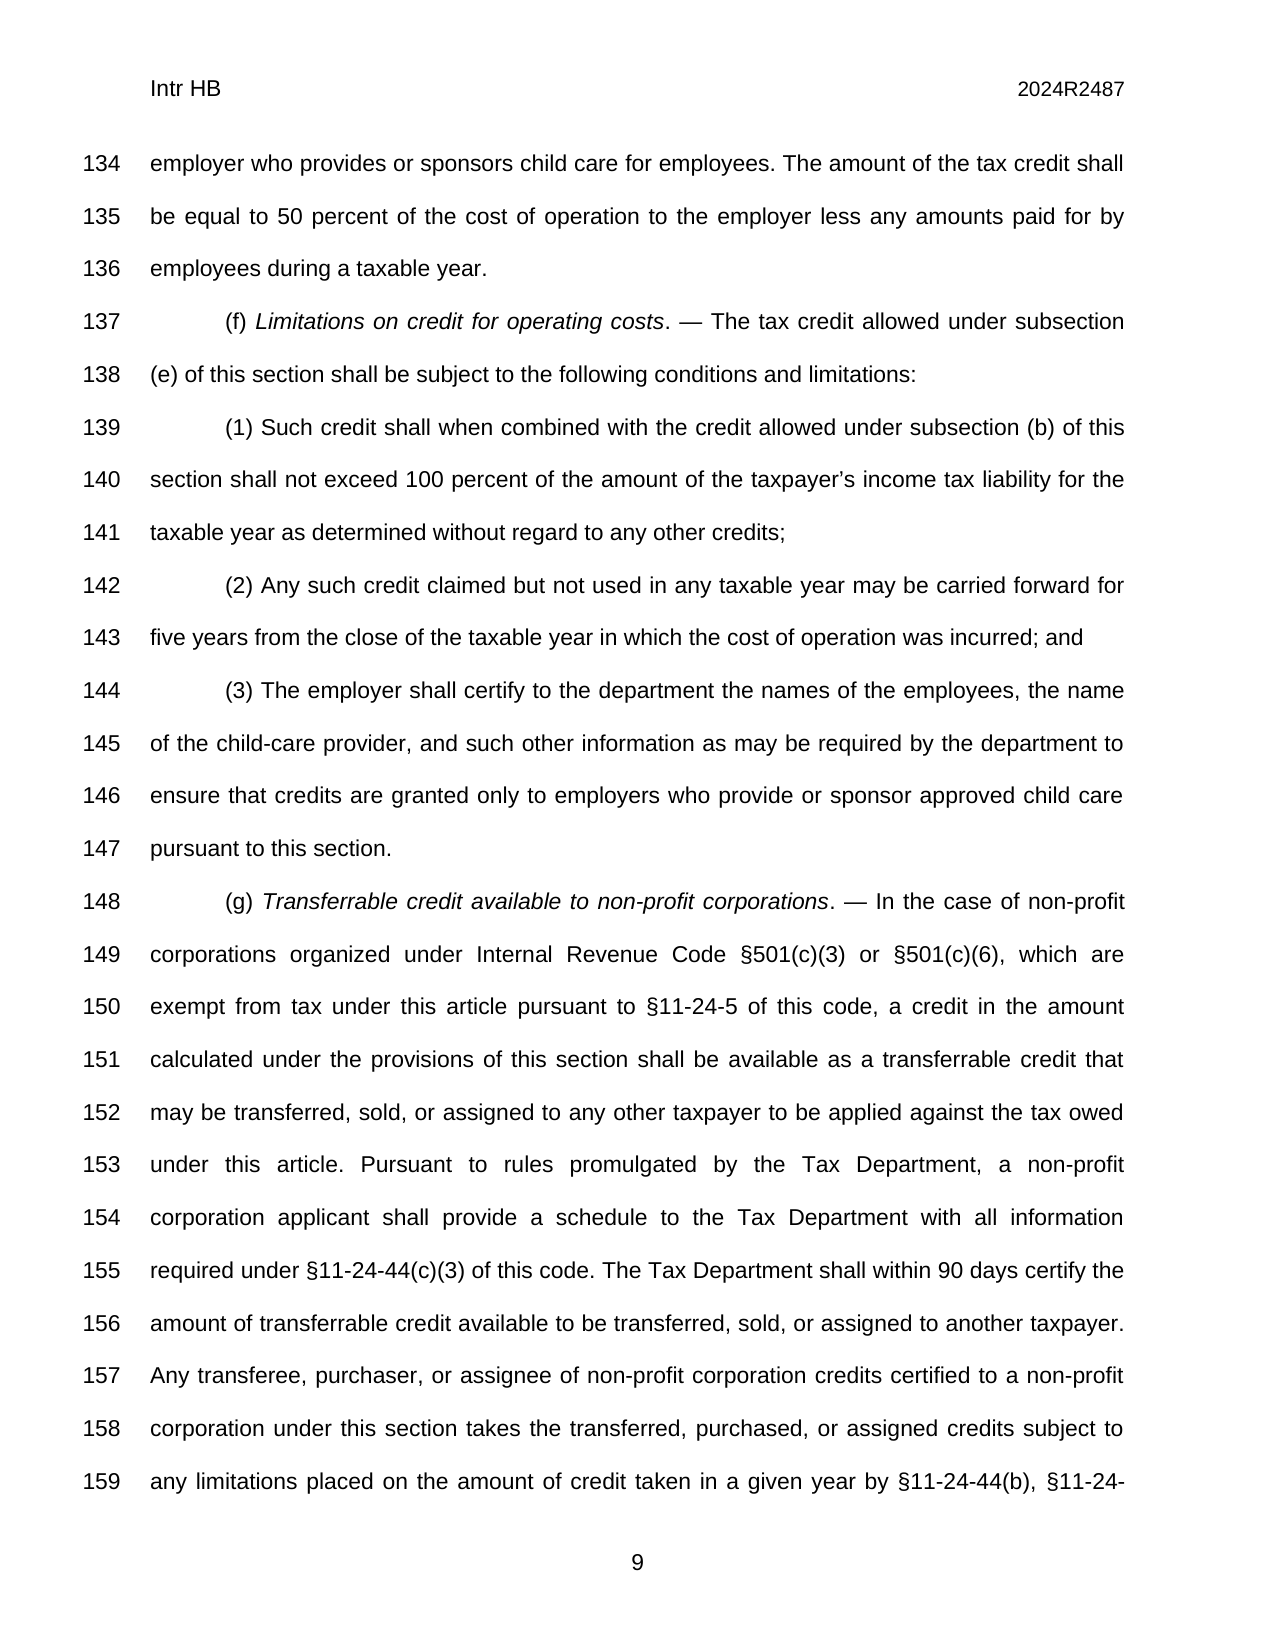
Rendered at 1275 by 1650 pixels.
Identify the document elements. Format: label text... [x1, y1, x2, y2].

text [150, 888, 1125, 1494]
text (f) Limitations on credit for operating costs. — The tax credit allowed under subsection (e) of this section shall be subject to the following conditions and limitations: [150, 308, 1125, 387]
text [150, 150, 1125, 282]
text (1) Such credit shall when combined with the credit allowed under subsection (b) of this section shall not exceed 100 percent of the amount of the taxpayer’s income tax liability for the taxable year as determined without regard to any other credits; [150, 413, 1125, 545]
text (3) The employer shall certify to the department the names of the employees, the name of the child-care provider, and such other information as may be required by the department to ensure that credits are granted only to employers who provide or sponsor approved child care pursuant to this section. [150, 677, 1125, 862]
text (2) Any such credit claimed but not used in any taxable year may be carried forward for five years from the close of the taxable year in which the cost of operation was incurred; and [150, 572, 1125, 651]
